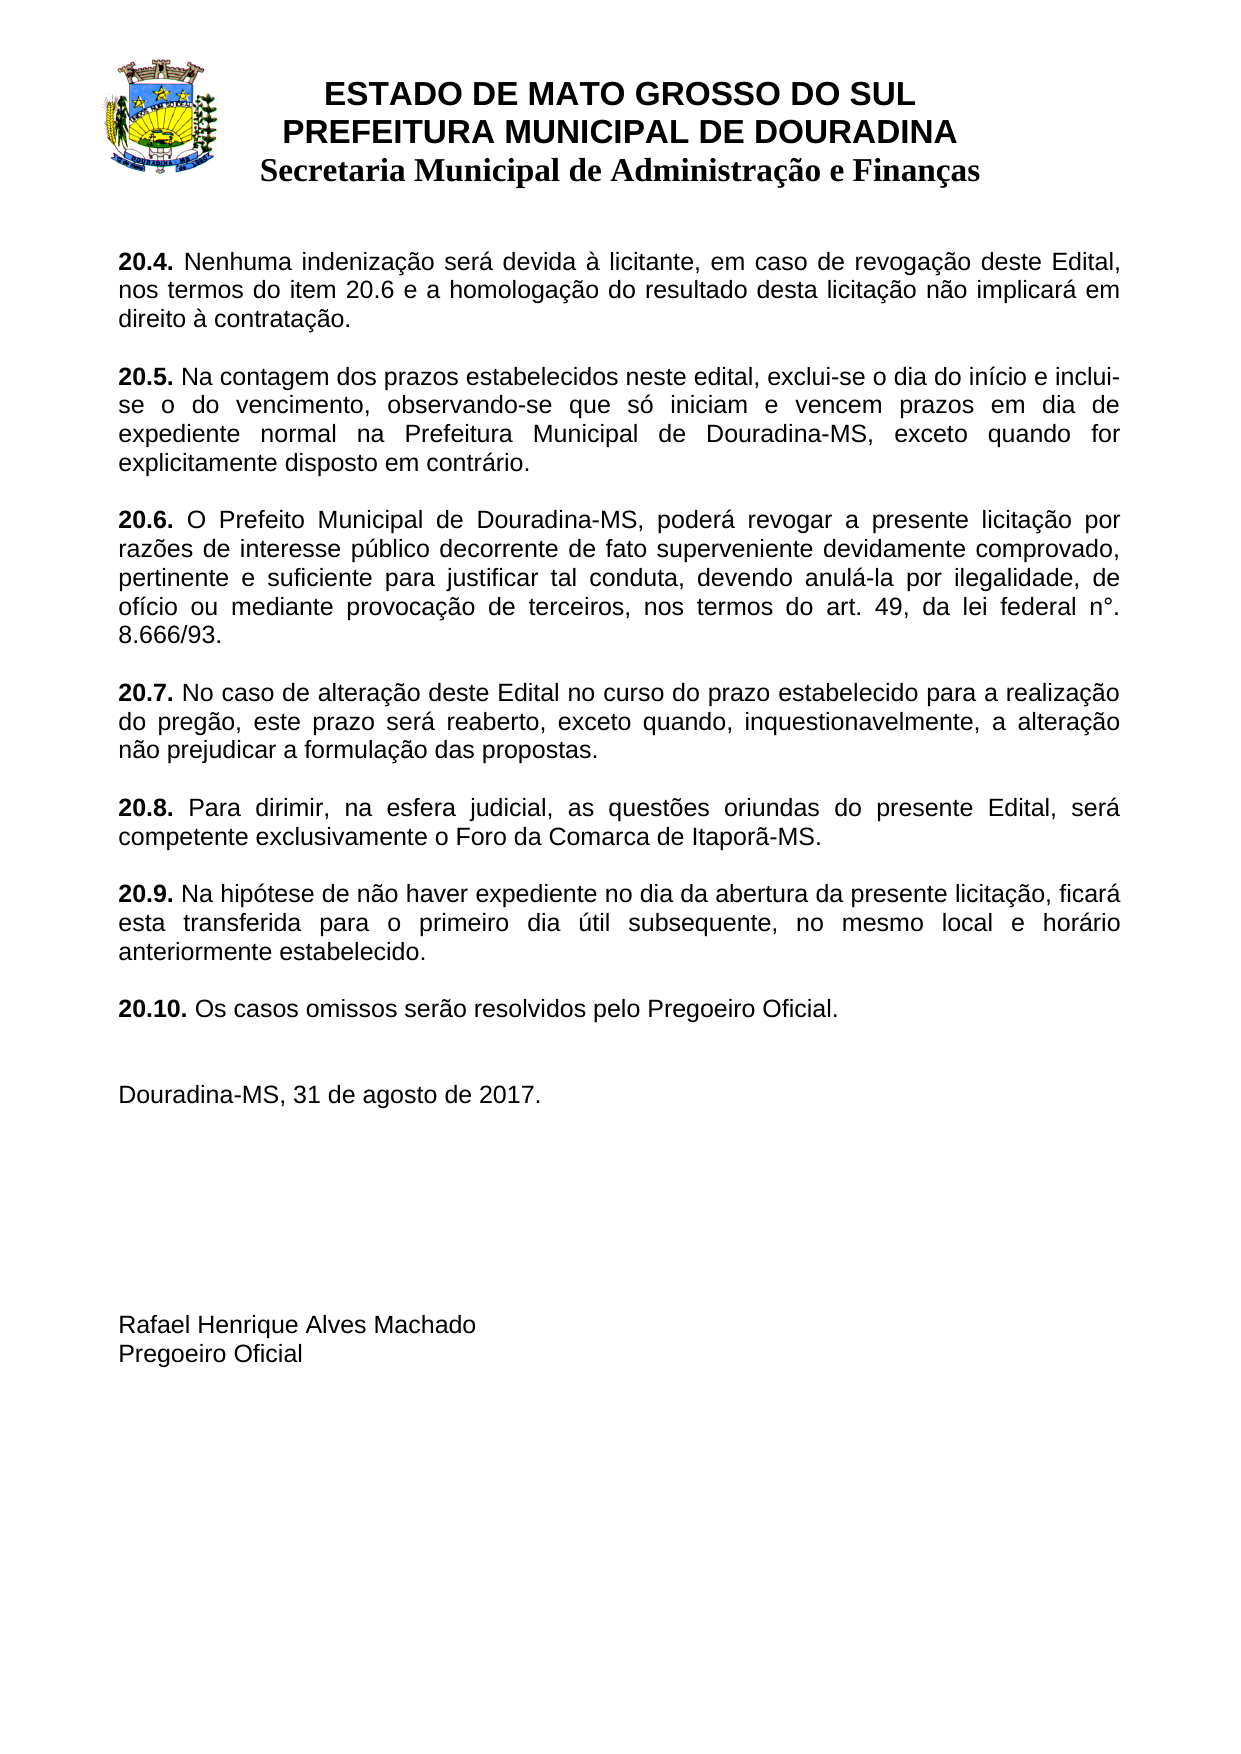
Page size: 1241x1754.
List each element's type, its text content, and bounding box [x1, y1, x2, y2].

text 20.6. O Prefeito Municipal de Douradina-MS, poderá revogar a presente licitação por razões de interesse público decorrente de fato superveniente devidamente comprovado, pertinente e suficiente para justificar tal conduta, devendo anulá-la por ilegalidade, de ofício ou mediante provocação de terceiros, nos termos do art. 49, da lei federal n°. 8.666/93. [118, 505, 1122, 649]
text 20.5. Na contagem dos prazos estabelecidos neste edital, exclui-se o dia do início e inclui-se o do vencimento, observando-se que só iniciam e vencem prazos em dia de expediente normal na Prefeitura Municipal de Douradina-MS, exceto quando for explicitamente disposto em contrário. [118, 362, 1122, 477]
text 20.10. Os casos omissos serão resolvidos pelo Pregoeiro Oficial. [118, 994, 1122, 1023]
text 20.4. Nenhuma indenização será devida à licitante, em caso de revogação deste Edital, nos termos do item 20.6 e a homologação do resultado desta licitação não implicará em direito à contratação. [118, 247, 1122, 333]
text 20.9. Na hipótese de não haver expediente no dia da abertura da presente licitação, ficará esta transferida para o primeiro dia útil subsequente, no mesmo local e horário anteriormente estabelecido. [118, 879, 1122, 965]
text 20.8. Para dirimir, na esfera judicial, as questões oriundas do presente Edital, será competente exclusivamente o Foro da Comarca de Itaporã-MS. [118, 793, 1122, 850]
text Douradina-MS, 31 de agosto de 2017. [118, 1080, 1122, 1109]
text Pregoeiro Oficial [118, 1339, 1122, 1368]
text Rafael Henrique Alves Machado [118, 1310, 1122, 1339]
text 20.7. No caso de alteração deste Edital no curso do prazo estabelecido para a realização do pregão, este prazo será reaberto, exceto quando, inquestionavelmente, a alteração não prejudicar a formulação das propostas. [118, 678, 1122, 764]
picture [93, 46, 226, 184]
